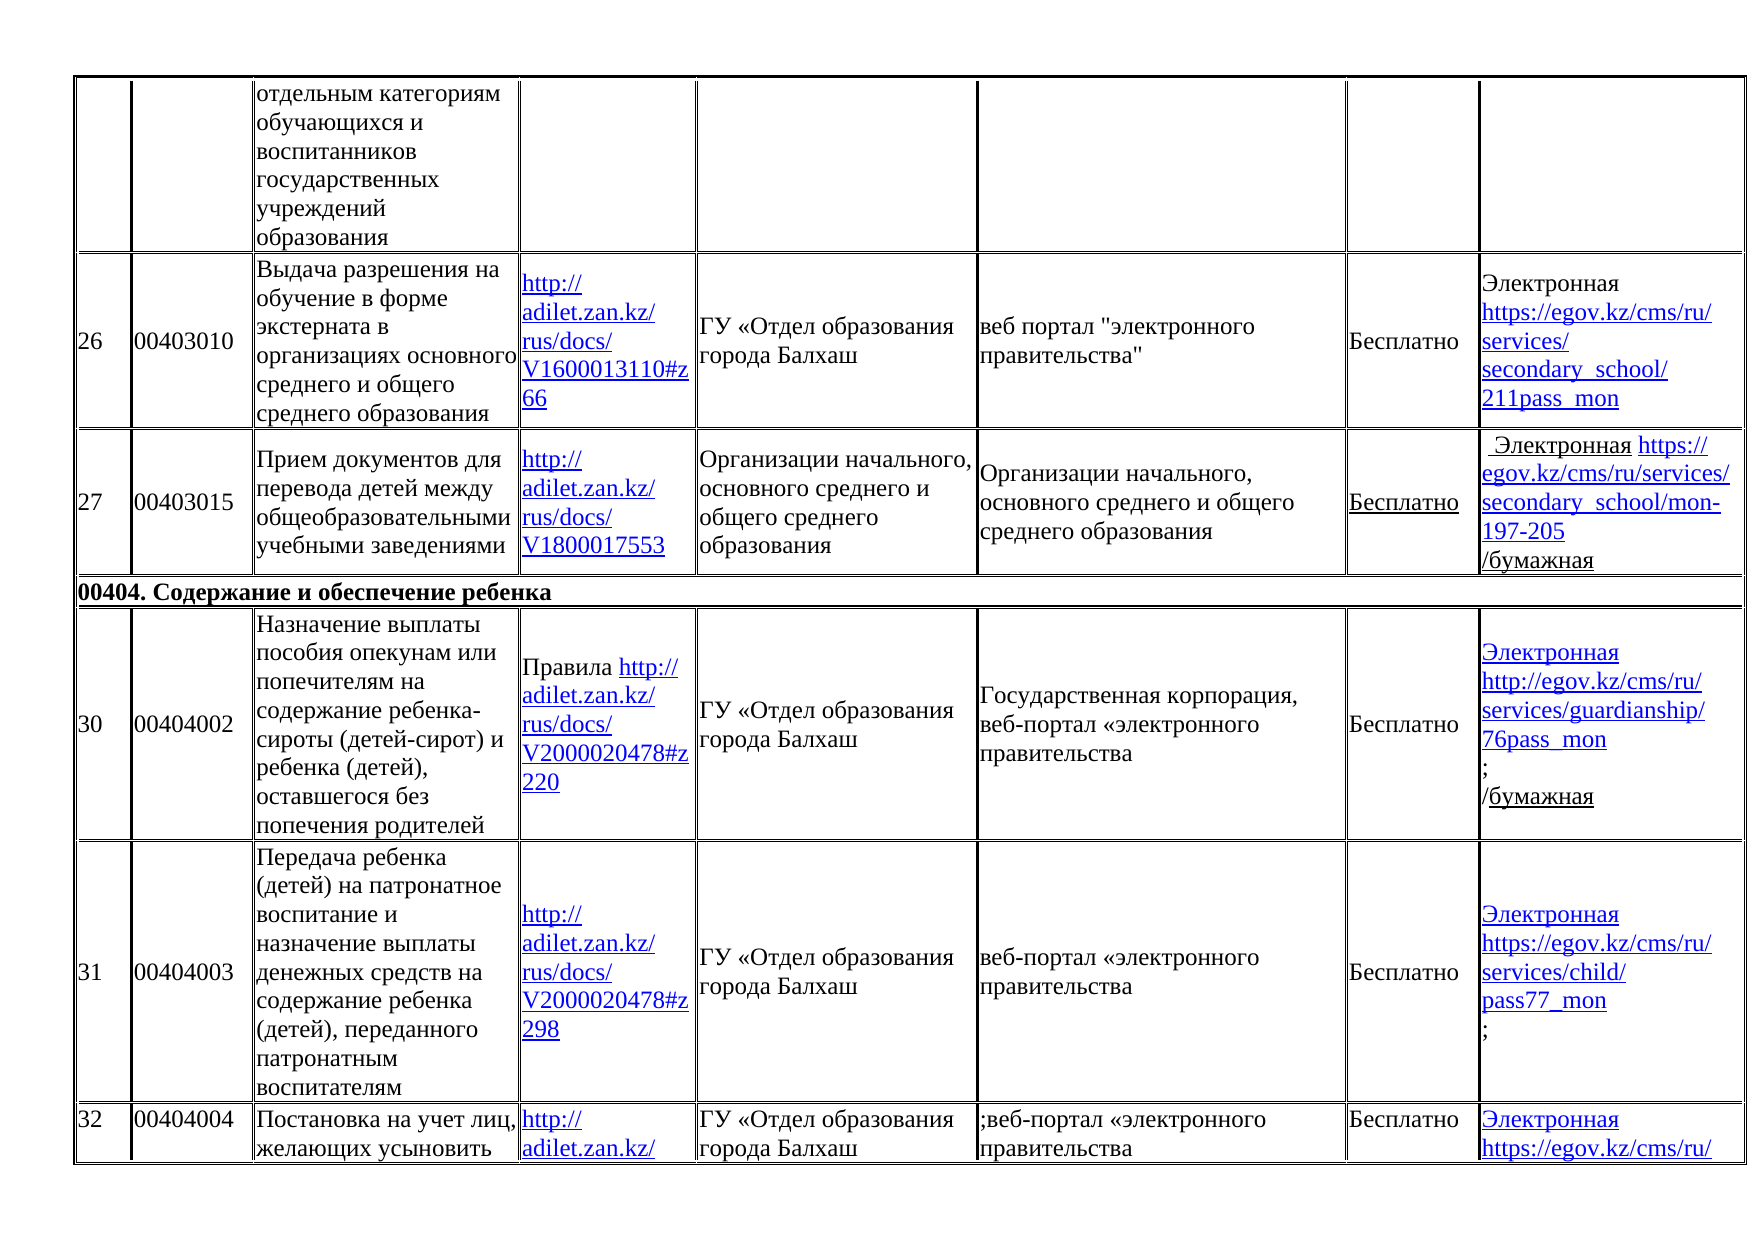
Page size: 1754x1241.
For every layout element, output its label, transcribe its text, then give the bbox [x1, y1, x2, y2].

table_cell 32 [75, 1101, 131, 1161]
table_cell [697, 78, 977, 251]
table_cell Электронная http://egov.kz/cms/ru/services/guardianship/76pass_mon ; /бумажная [1481, 605, 1744, 839]
table_cell 25 [77, 78, 131, 251]
table_cell http://adilet.zan.kz/rus/docs/V2000020478#z298 [521, 842, 695, 1101]
table_cell http://adilet.zan.kz/rus/docs/V1800017553 [521, 430, 695, 573]
table_cell 00404002 [133, 609, 252, 839]
table_cell Платно /Бесплатно [1346, 78, 1479, 251]
table_cell Бесплатно [1348, 430, 1478, 573]
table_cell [254, 1104, 519, 1161]
table_cell Бесплатно [1348, 609, 1478, 839]
table_cell Организации начального, основного среднего и общего среднего образования [979, 430, 1345, 573]
table_cell 00404003 [133, 842, 252, 1101]
table_cell http://adilet.zan.kz/rus/docs/V1600013110#z66 [521, 254, 695, 426]
table_cell ГУ «Отдел образования города Балхаш [698, 609, 976, 839]
table_cell Правила http://adilet.zan.kz/rus/docs/V2000020478#z220 [521, 609, 695, 839]
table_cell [1479, 78, 1744, 251]
table_cell веб-портал «электронного правительства [979, 842, 1345, 1101]
table_cell 26 [75, 251, 131, 426]
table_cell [977, 78, 1346, 251]
table_cell Организации начального, основного среднего и общего среднего образования [698, 430, 976, 573]
table_cell 30 [77, 605, 130, 839]
table_cell Назначение выплаты пособия опекунам или попечителям на содержание ребенка-сироты (детей-сирот) и ребенка (детей), оставшегося без попечения родителей [255, 609, 518, 839]
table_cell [1479, 1101, 1745, 1161]
table_cell Электронная https://egov.kz/cms/ru/services/secondary_school/211pass_mon [1479, 251, 1745, 426]
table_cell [254, 78, 519, 251]
table_cell 00403009 [131, 78, 254, 251]
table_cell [977, 1104, 1346, 1161]
table_cell веб портал "электронного правительства" [979, 254, 1345, 426]
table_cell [520, 1104, 697, 1161]
table_cell 00404004 [131, 1104, 254, 1161]
table_cell Электронная https://egov.kz/cms/ru/services/child/pass77_mon ; [1479, 839, 1745, 1101]
table_cell ГУ «Отдел образования города Балхаш [698, 842, 976, 1101]
table_cell 00403015 [133, 430, 252, 573]
table_cell Бесплатно [1348, 842, 1478, 1101]
table_cell Бесплатно [1346, 1104, 1479, 1161]
table_cell Электронная https://egov.kz/cms/ru/services/secondary_school/mon-197-205 /бумажная [1481, 426, 1744, 573]
table_cell Государственная корпорация, веб-портал «электронного правительства [979, 609, 1345, 839]
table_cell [697, 1104, 977, 1161]
table_cell Бесплатно [1348, 254, 1478, 426]
table_cell 00404. Содержание и обеспечение ребенка [77, 574, 1744, 605]
table_cell 27 [77, 426, 130, 573]
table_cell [520, 78, 697, 251]
table_cell Прием документов для перевода детей между общеобразовательными учебными заведениями [255, 430, 518, 573]
table_cell ГУ «Отдел образования города Балхаш [698, 254, 976, 426]
table_cell Выдача разрешения на обучение в форме экстерната в организациях основного среднего и общего среднего образования [255, 254, 518, 426]
table_cell 00403010 [133, 254, 252, 426]
table_cell Передача ребенка (детей) на патронатное воспитание и назначение выплаты денежных средств на содержание ребенка (детей), переданного патронатным воспитателям [255, 842, 518, 1101]
table_cell 31 [75, 839, 131, 1101]
